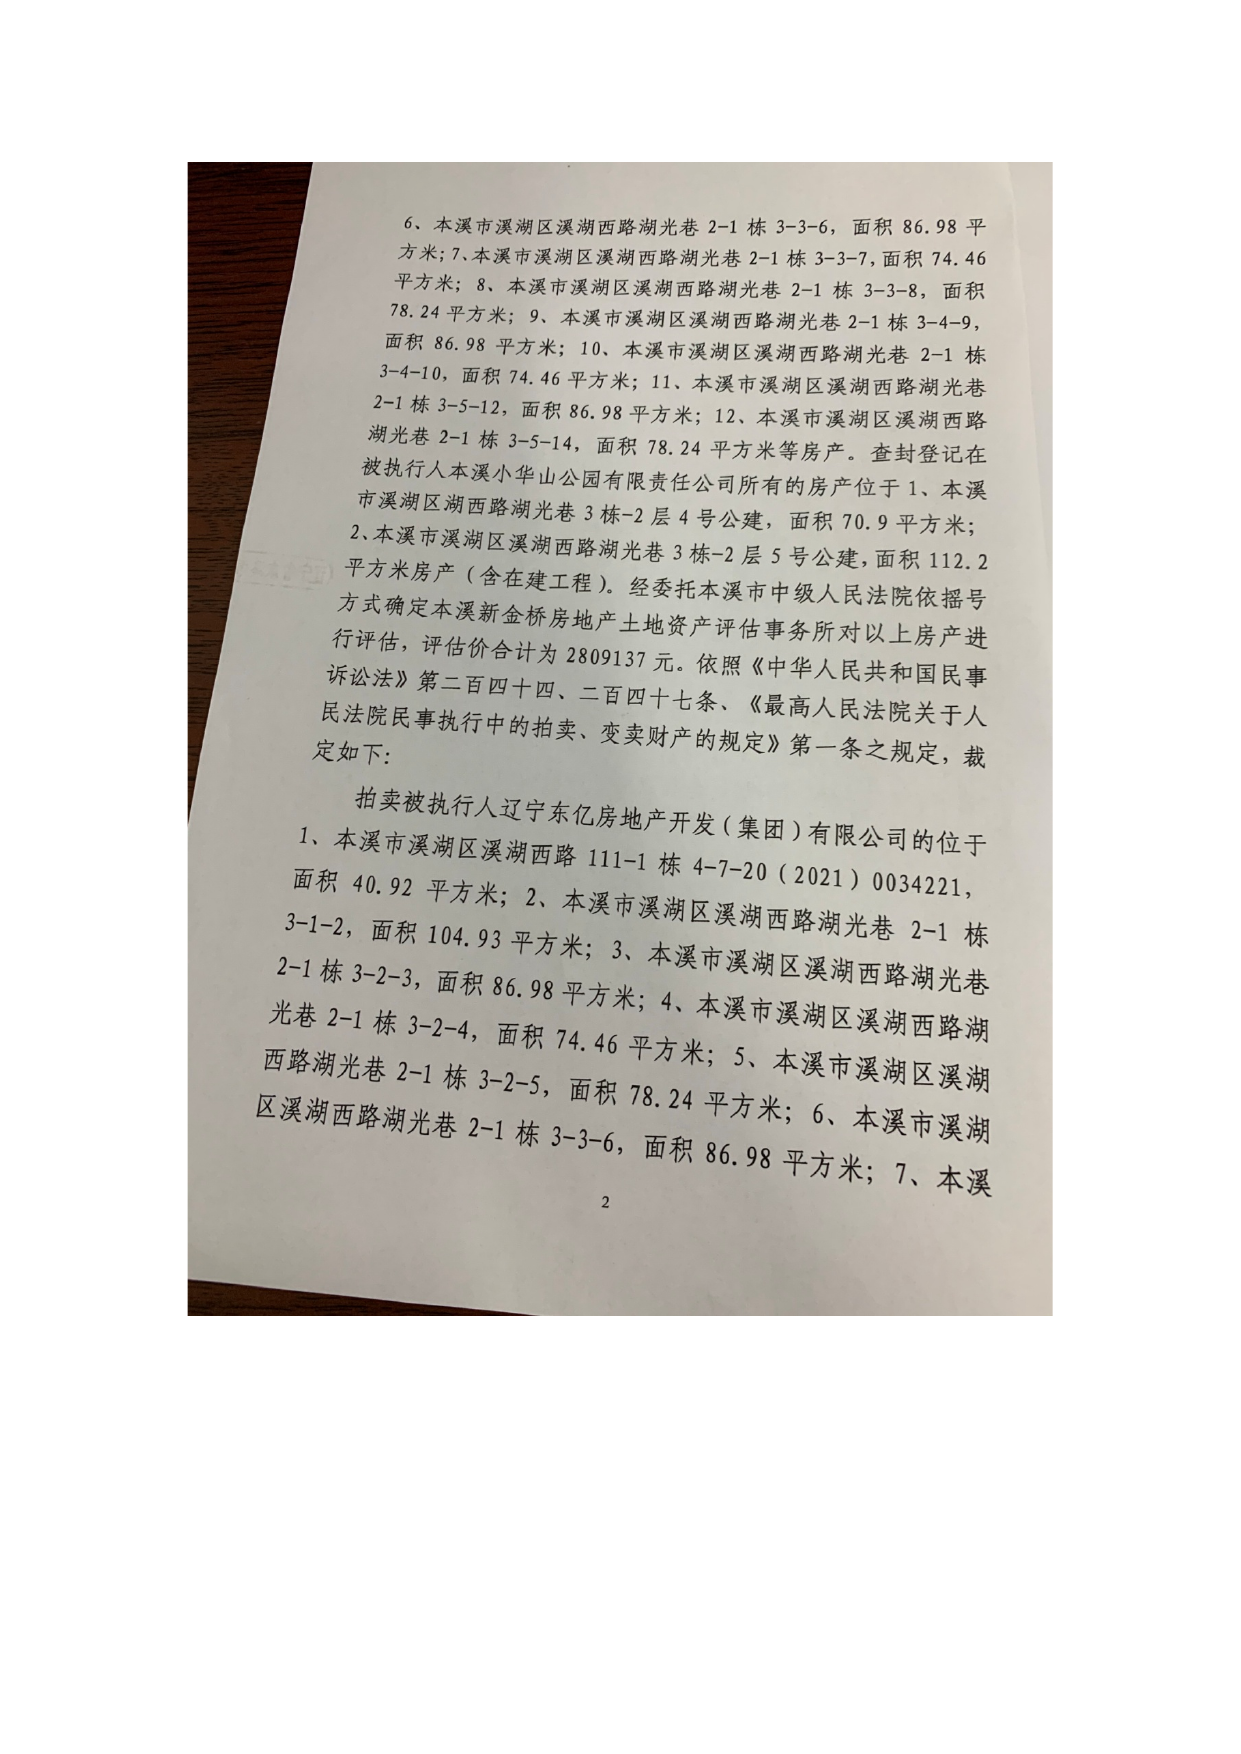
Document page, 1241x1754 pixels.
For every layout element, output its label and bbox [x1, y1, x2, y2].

picture [187, 162, 1053, 1316]
